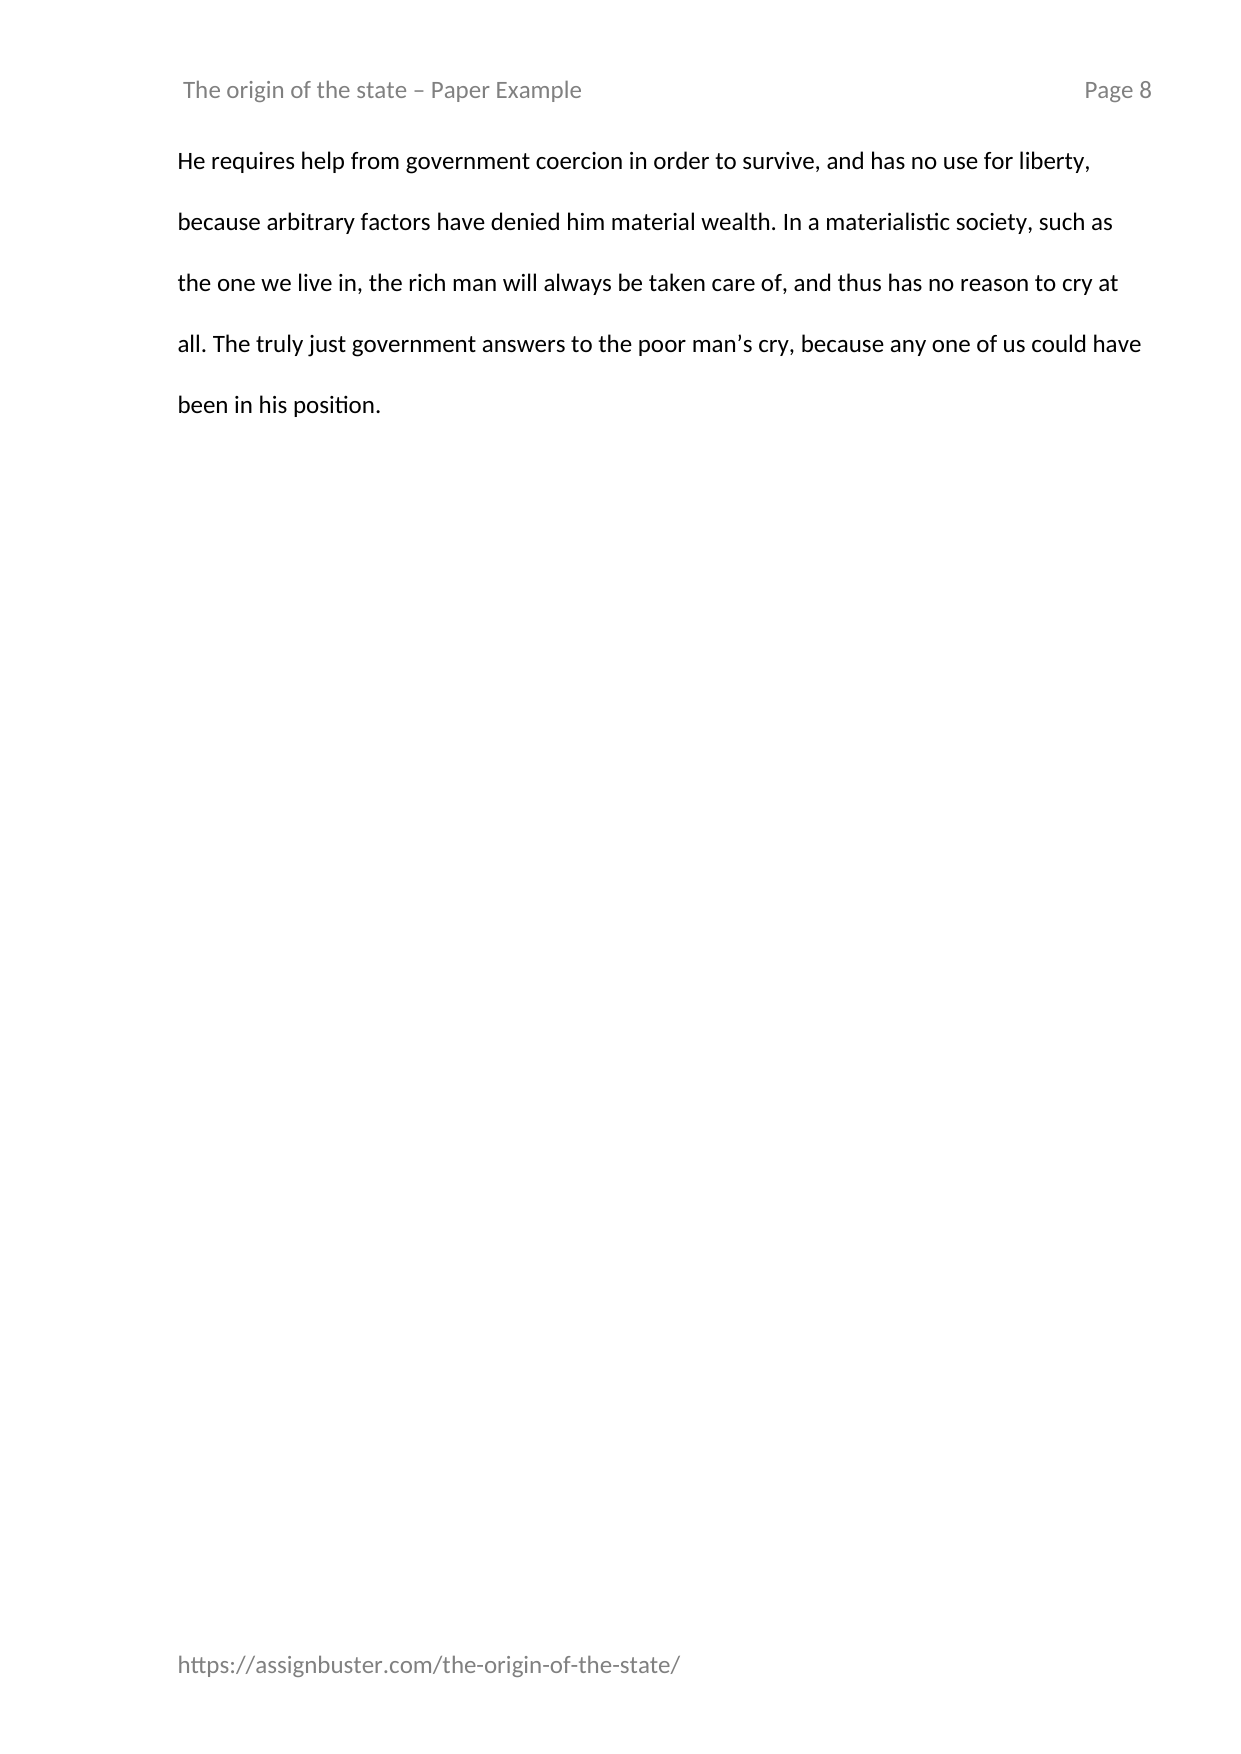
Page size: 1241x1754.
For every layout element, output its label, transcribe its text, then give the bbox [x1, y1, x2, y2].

text He requires help from government coercion in order to survive, and has no use for liberty, because arbitrary factors have denied him material wealth. In a materialistic society, such as the one we live in, the rich man will always be taken care of, and thus has no reason to cry at all. The truly just government answers to the poor man’s cry, because any one of us could have been in his position. [177, 145, 1152, 420]
